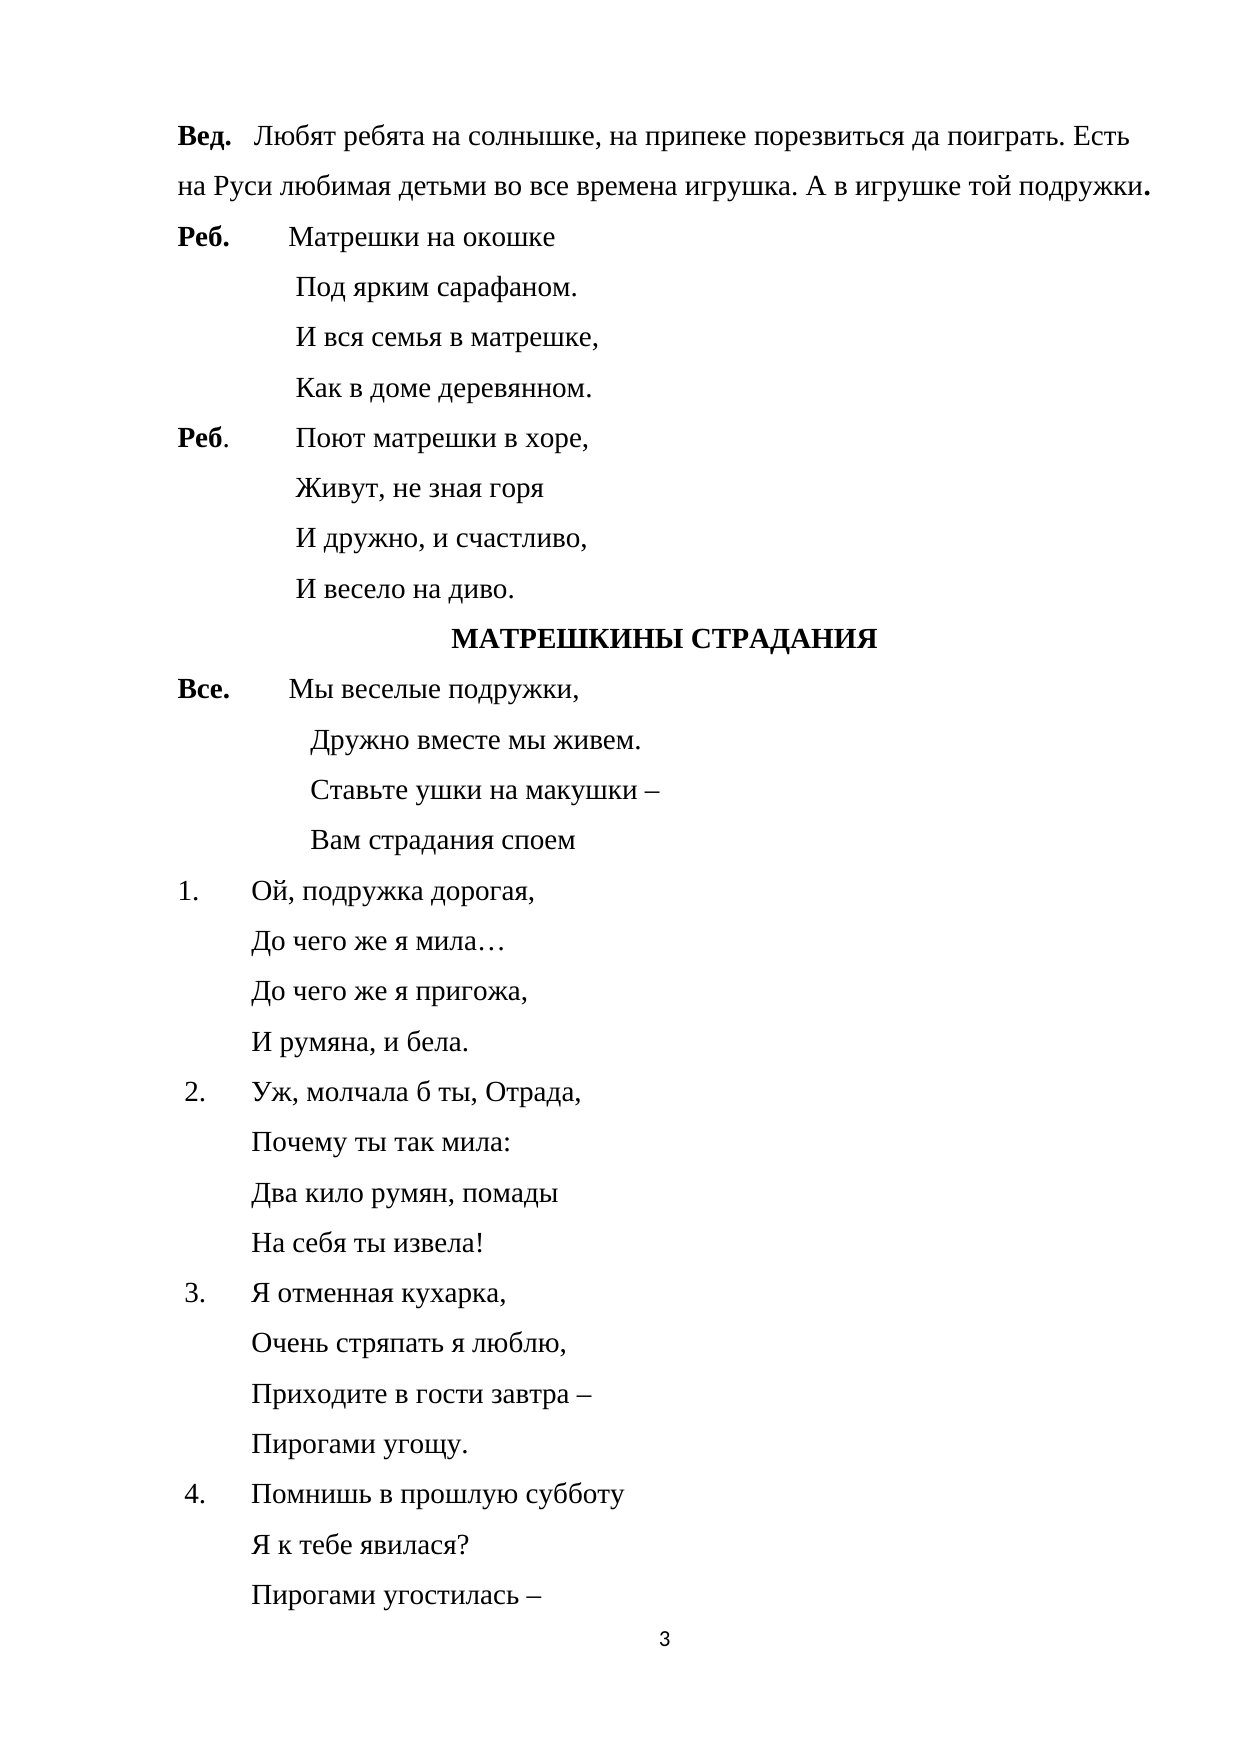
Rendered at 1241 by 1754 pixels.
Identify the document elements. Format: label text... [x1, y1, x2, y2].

text До чего же я мила… [251, 923, 1152, 957]
list Ой, подружка дорогая, [177, 873, 1152, 906]
text Почему ты так мила: [251, 1124, 1152, 1158]
text Вед. Любят ребята на солнышке, на припеке порезвиться да поиграть. Есть на Руси любимая детьми во все времена игрушка. А в игрушке той подружки. [177, 118, 1152, 202]
text На себя ты извела! [251, 1225, 1152, 1258]
text Очень стряпать я люблю, [251, 1326, 1152, 1359]
text Дружно вместе мы живем. [310, 722, 1152, 755]
list Уж, молчала б ты, Отрада, [184, 1074, 1152, 1108]
text Приходите в гости завтра – [251, 1376, 1152, 1409]
list Я отменная кухарка, [184, 1275, 1152, 1309]
text Реб. Матрешки на окошке [177, 219, 1152, 252]
text Под ярким сарафаном. [295, 269, 1152, 303]
text И вся семья в матрешке, [295, 319, 1152, 353]
text До чего же я пригожа, [251, 973, 1152, 1007]
text И весело на диво. [295, 571, 1152, 604]
text Все. Мы веселые подружки, [177, 672, 1152, 705]
text Пирогами угостилась – [251, 1577, 1152, 1611]
text Как в доме деревянном. [295, 370, 1152, 403]
text Пирогами угощу. [251, 1426, 1152, 1460]
text Ставьте ушки на макушки – [310, 772, 1152, 806]
text И румяна, и бела. [251, 1024, 1152, 1057]
text Реб. Поют матрешки в хоре, [177, 420, 1152, 453]
text Вам страдания споем [310, 822, 1152, 856]
text МАТРЕШКИНЫ СТРАДАНИЯ [177, 621, 1152, 655]
list Помнишь в прошлую субботу [184, 1477, 1152, 1510]
text Я к тебе явилася? [251, 1527, 1152, 1560]
text Живут, не зная горя [295, 470, 1152, 504]
text Два кило румян, помады [251, 1175, 1152, 1208]
text И дружно, и счастливо, [295, 521, 1152, 554]
